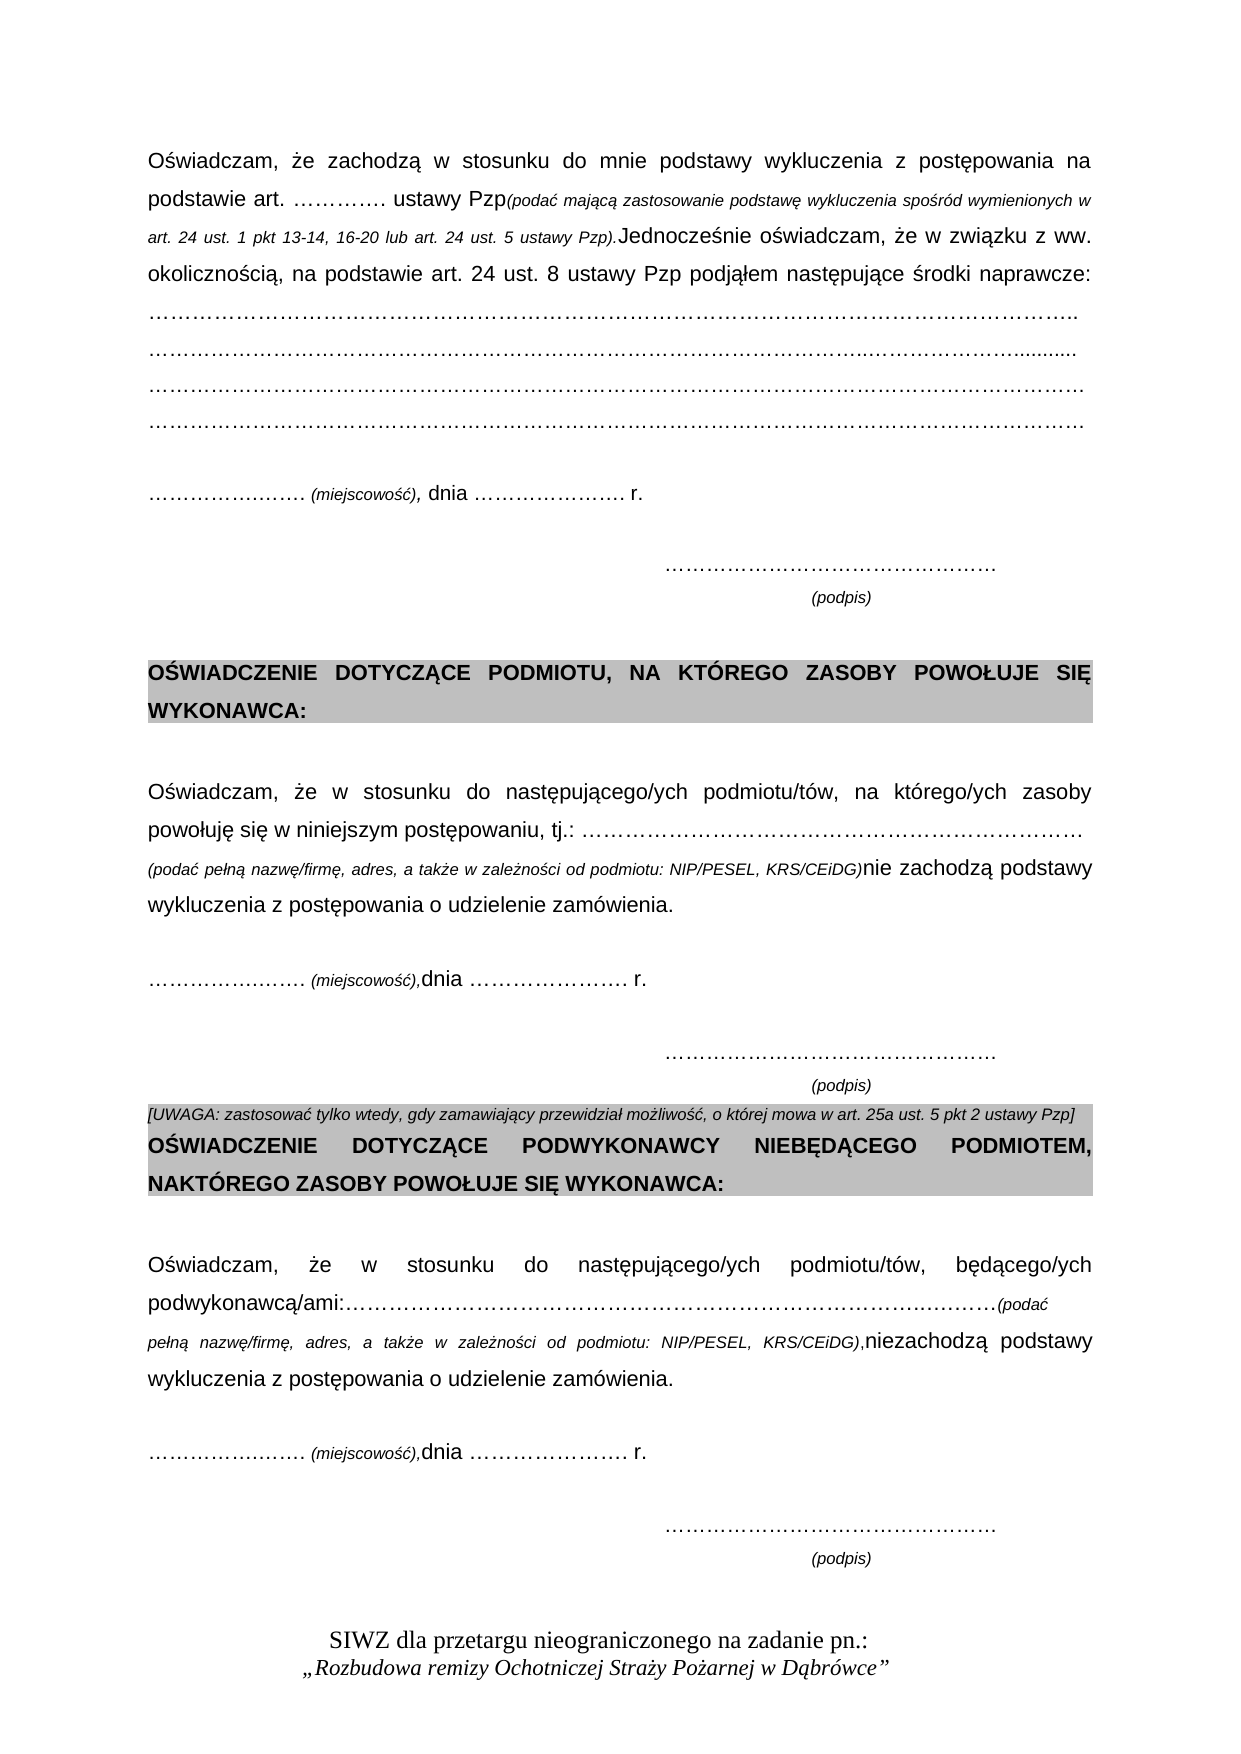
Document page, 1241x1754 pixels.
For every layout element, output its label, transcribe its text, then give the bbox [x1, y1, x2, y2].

text (podpis) [738, 1549, 1093, 1568]
text Oświadczam, że w stosunku do następującego/ych podmiotu/tów, będącego/ych podwykonawcą/ami:……………………………………………………………………..….……(podać pełną nazwę/firmę, adres, a także w zależności od podmiotu: NIP/PESEL, KRS/CEiDG),niezachodzą podstawy wykluczenia z postępowania o udzielenie zamówienia. [148, 1252, 1093, 1391]
text …………….……. (miejscowość),dnia …………………. r. [148, 966, 1093, 991]
text ………………………………………… [148, 1513, 1093, 1537]
text [UWAGA: zastosować tylko wtedy, gdy zamawiający przewidział możliwość, o której mowa w art. 25a ust. 5 pkt 2 ustawy Pzp] [148, 1104, 1093, 1124]
text …………….……. (miejscowość), dnia …………………. r. [148, 480, 1093, 504]
text ………………………………………… [148, 552, 1093, 576]
text (podpis) [738, 588, 1093, 607]
text …………………………………………………………………………………………..…………………...........……………………………………………………………………………………………………………………………………………………………………………………………………………………………………………… [148, 337, 1093, 432]
text Oświadczam, że w stosunku do następującego/ych podmiotu/tów, na którego/ych zasoby powołuję się w niniejszym postępowaniu, tj.: ……………………………………………………………(podać pełną nazwę/firmę, adres, a także w zależności od podmiotu: NIP/PESEL, KRS/CEiDG)nie zachodzą podstawy wykluczenia z postępowania o udzielenie zamówienia. [148, 779, 1093, 917]
text OŚWIADCZENIE DOTYCZĄCE PODMIOTU, NA KTÓREGO ZASOBY POWOŁUJE SIĘ WYKONAWCA: [148, 660, 1093, 723]
text ………………………………………… [148, 1040, 1093, 1064]
text OŚWIADCZENIE DOTYCZĄCE PODWYKONAWCY NIEBĘDĄCEGO PODMIOTEM, NAKTÓREGO ZASOBY POWOŁUJE SIĘ WYKONAWCA: [148, 1133, 1093, 1196]
text Oświadczam, że zachodzą w stosunku do mnie podstawy wykluczenia z postępowania na podstawie art. …………. ustawy Pzp(podać mającą zastosowanie podstawę wykluczenia spośród wymienionych w art. 24 ust. 1 pkt 13-14, 16-20 lub art. 24 ust. 5 ustawy Pzp).Jednocześnie oświadczam, że w związku z ww. okolicznością, na podstawie art. 24 ust. 8 ustawy Pzp podjąłem następujące środki naprawcze: ……………………………………………………………………………………………………………….. [148, 148, 1093, 324]
text (podpis) [738, 1076, 1093, 1095]
text …………….……. (miejscowość),dnia …………………. r. [148, 1439, 1093, 1464]
